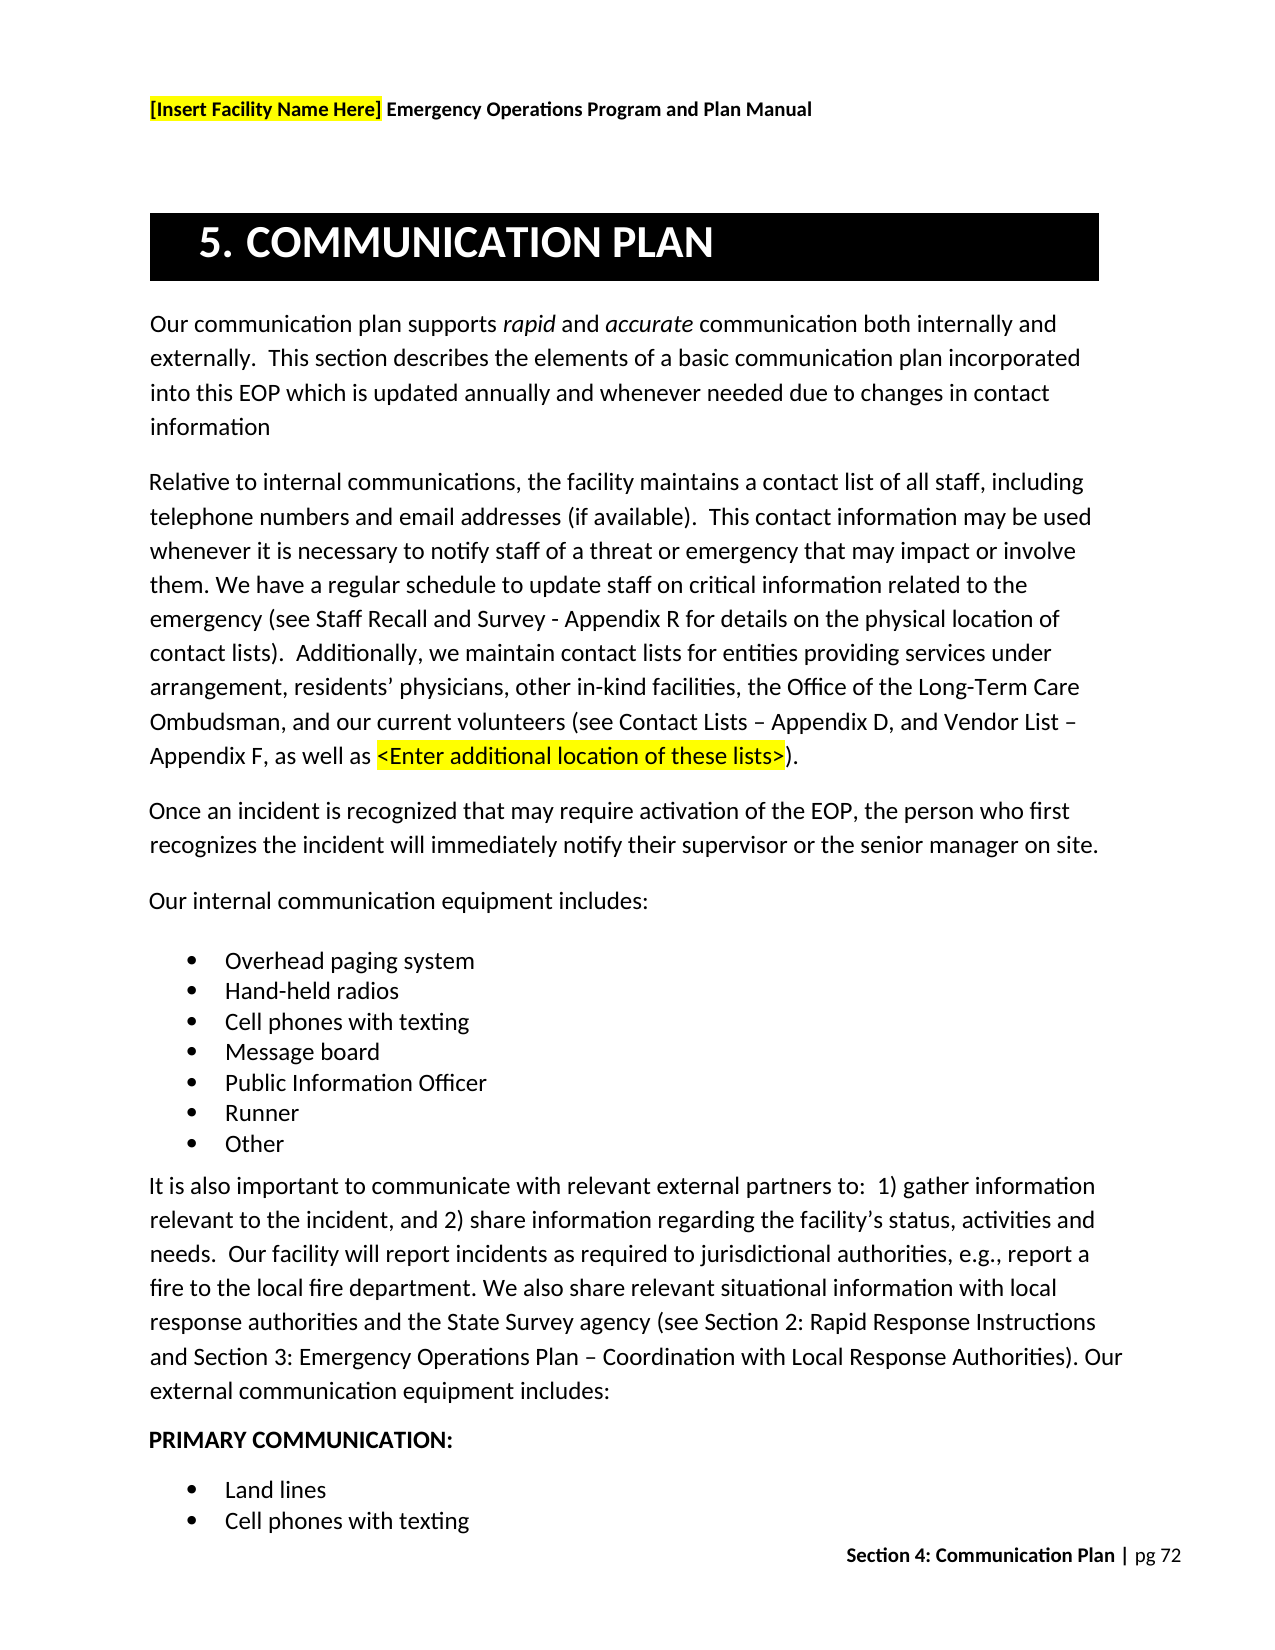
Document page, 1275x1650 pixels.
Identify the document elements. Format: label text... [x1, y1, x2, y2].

table_header COMMUNICATION PLAN [150, 213, 1099, 281]
list Cell phones with texting [187, 1006, 1124, 1037]
list Cell phones with texting [187, 1505, 1124, 1535]
list Hand-held radios [187, 976, 1124, 1006]
list Public Information Officer [187, 1067, 1124, 1098]
text Our internal communication equipment includes: [148, 885, 1124, 916]
text PRIMARY COMMUNICATION: [148, 1424, 1124, 1455]
text Once an incident is recognized that may require activation of the EOP, the person who first recognizes the incident will immediately notify their supervisor or the senior manager on site. [148, 795, 1124, 860]
list Land lines [187, 1474, 1124, 1505]
list Other [187, 1128, 1124, 1159]
list Overhead paging system [187, 945, 1124, 976]
list Message board [187, 1037, 1124, 1067]
text It is also important to communicate with relevant external partners to: 1) gather information relevant to the incident, and 2) share information regarding the facility’s status, activities and needs. Our facility will report incidents as required to jurisdictional authorities, e.g., report a fire to the local fire department. We also share relevant situational information with local response authorities and the State Survey agency (see Section 2: Rapid Response Instructions and Section 3: Emergency Operations Plan – Coordination with Local Response Authorities). Our external communication equipment includes: [148, 1170, 1124, 1405]
list Runner [187, 1098, 1124, 1128]
text Relative to internal communications, the facility maintains a contact list of all staff, including telephone numbers and email addresses (if available). This contact information may be used whenever it is necessary to notify staff of a threat or emergency that may impact or involve them. We have a regular schedule to update staff on critical information related to the emergency (see Staff Recall and Survey - Appendix R for details on the physical location of contact lists). Additionally, we maintain contact lists for entities providing services under arrangement, residents’ physicians, other in-kind facilities, the Office of the Long-Term Care Ombudsman, and our current volunteers (see Contact Lists – Appendix D, and Vendor List – Appendix F, as well as <Enter additional location of these lists>). [148, 466, 1124, 770]
text Our communication plan supports rapid and accurate communication both internally and externally. This section describes the elements of a basic communication plan incorporated into this EOP which is updated annually and whenever needed due to changes in contact information [150, 308, 1124, 441]
